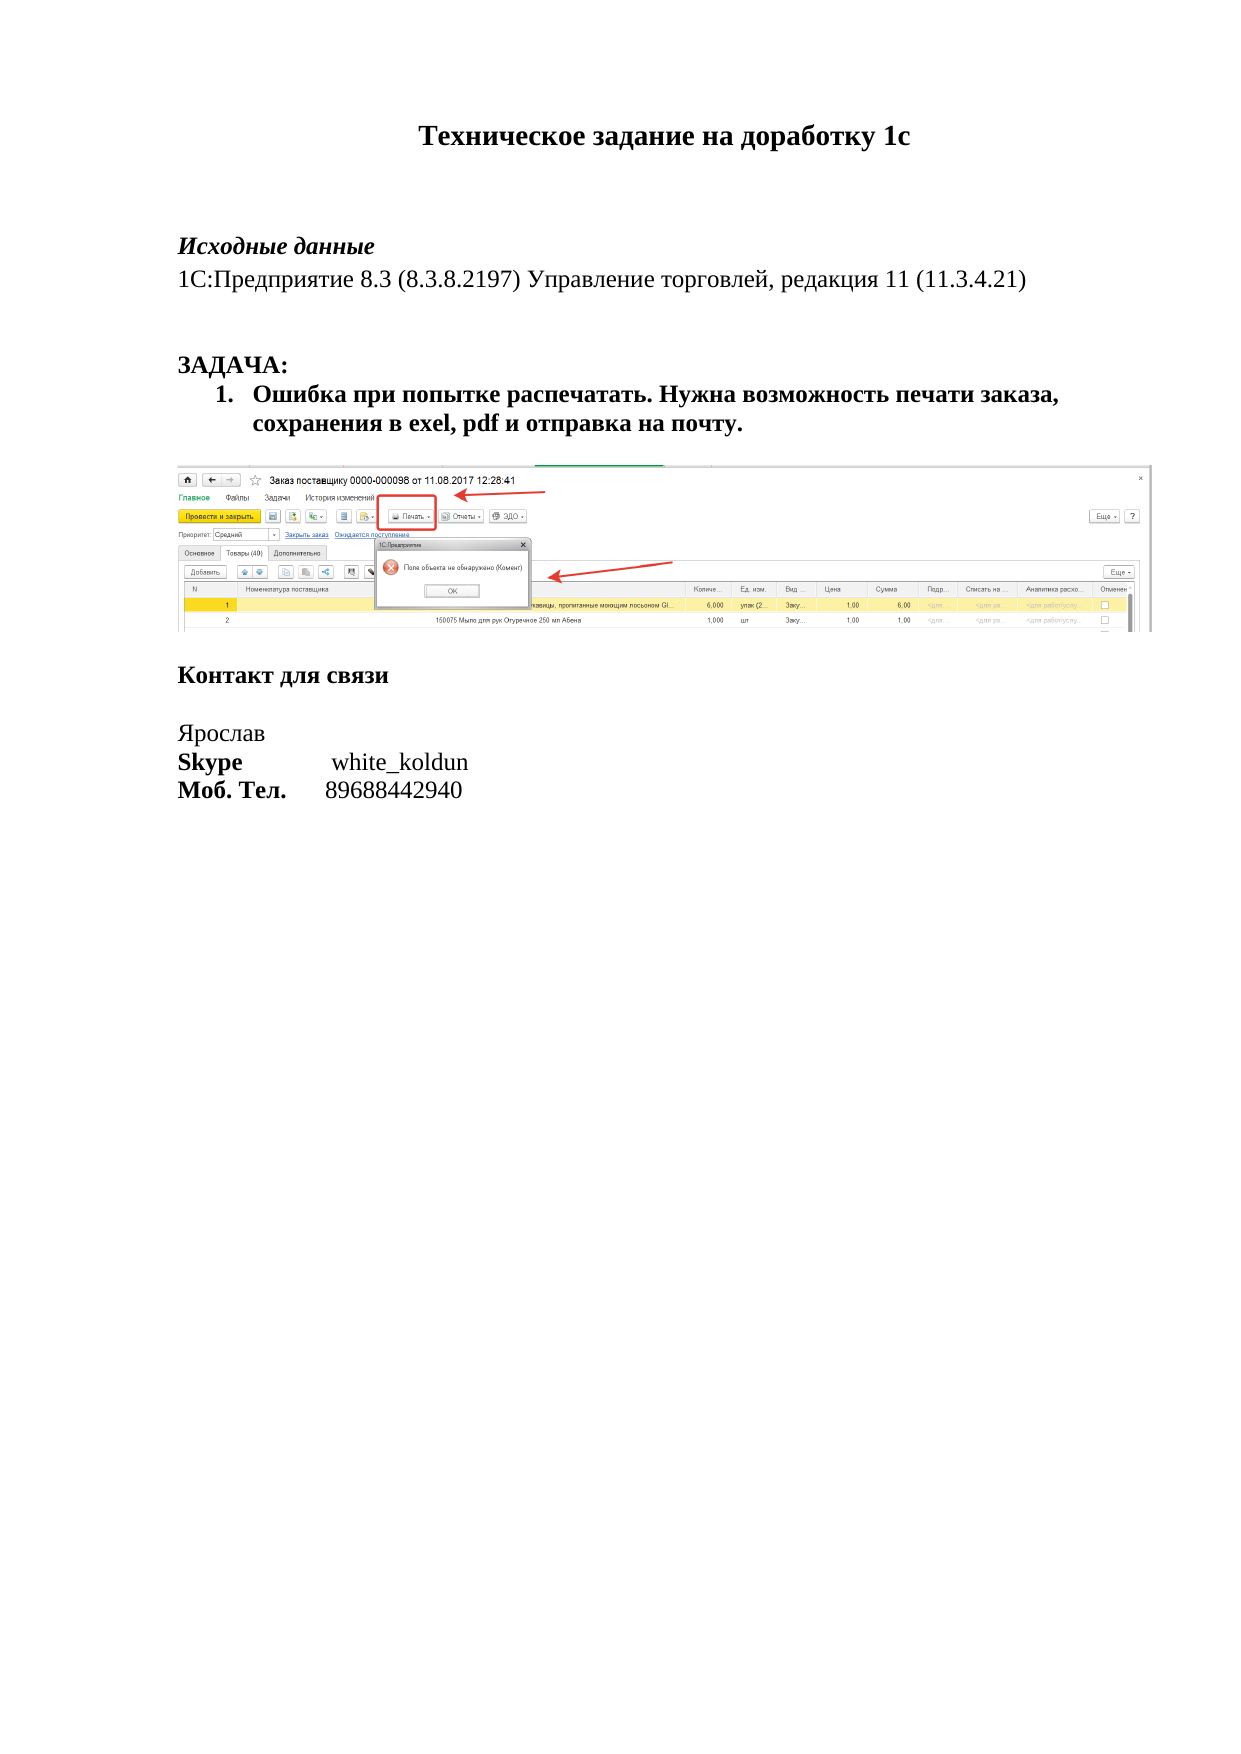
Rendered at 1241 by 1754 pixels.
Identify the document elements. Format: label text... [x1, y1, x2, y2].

text Моб. Тел. 89688442940 [177, 775, 1152, 804]
list Ошибка при попытке распечатать. Нужна возможность печати заказа, сохранения в exel, pdf и отправка на почту. [215, 379, 1152, 437]
text ЗАДАЧА: [177, 351, 1152, 379]
text Контакт для связи [177, 660, 1152, 689]
text Ярослав [177, 718, 1152, 747]
text Skype white_koldun [177, 747, 1152, 775]
picture [177, 465, 1152, 632]
text 1С:Предприятие 8.3 (8.3.8.2197) Управление торговлей, редакция 11 (11.3.4.21) [177, 264, 1152, 293]
text Техническое задание на доработку 1с [177, 118, 1152, 152]
text Исходные данные [177, 231, 1152, 260]
